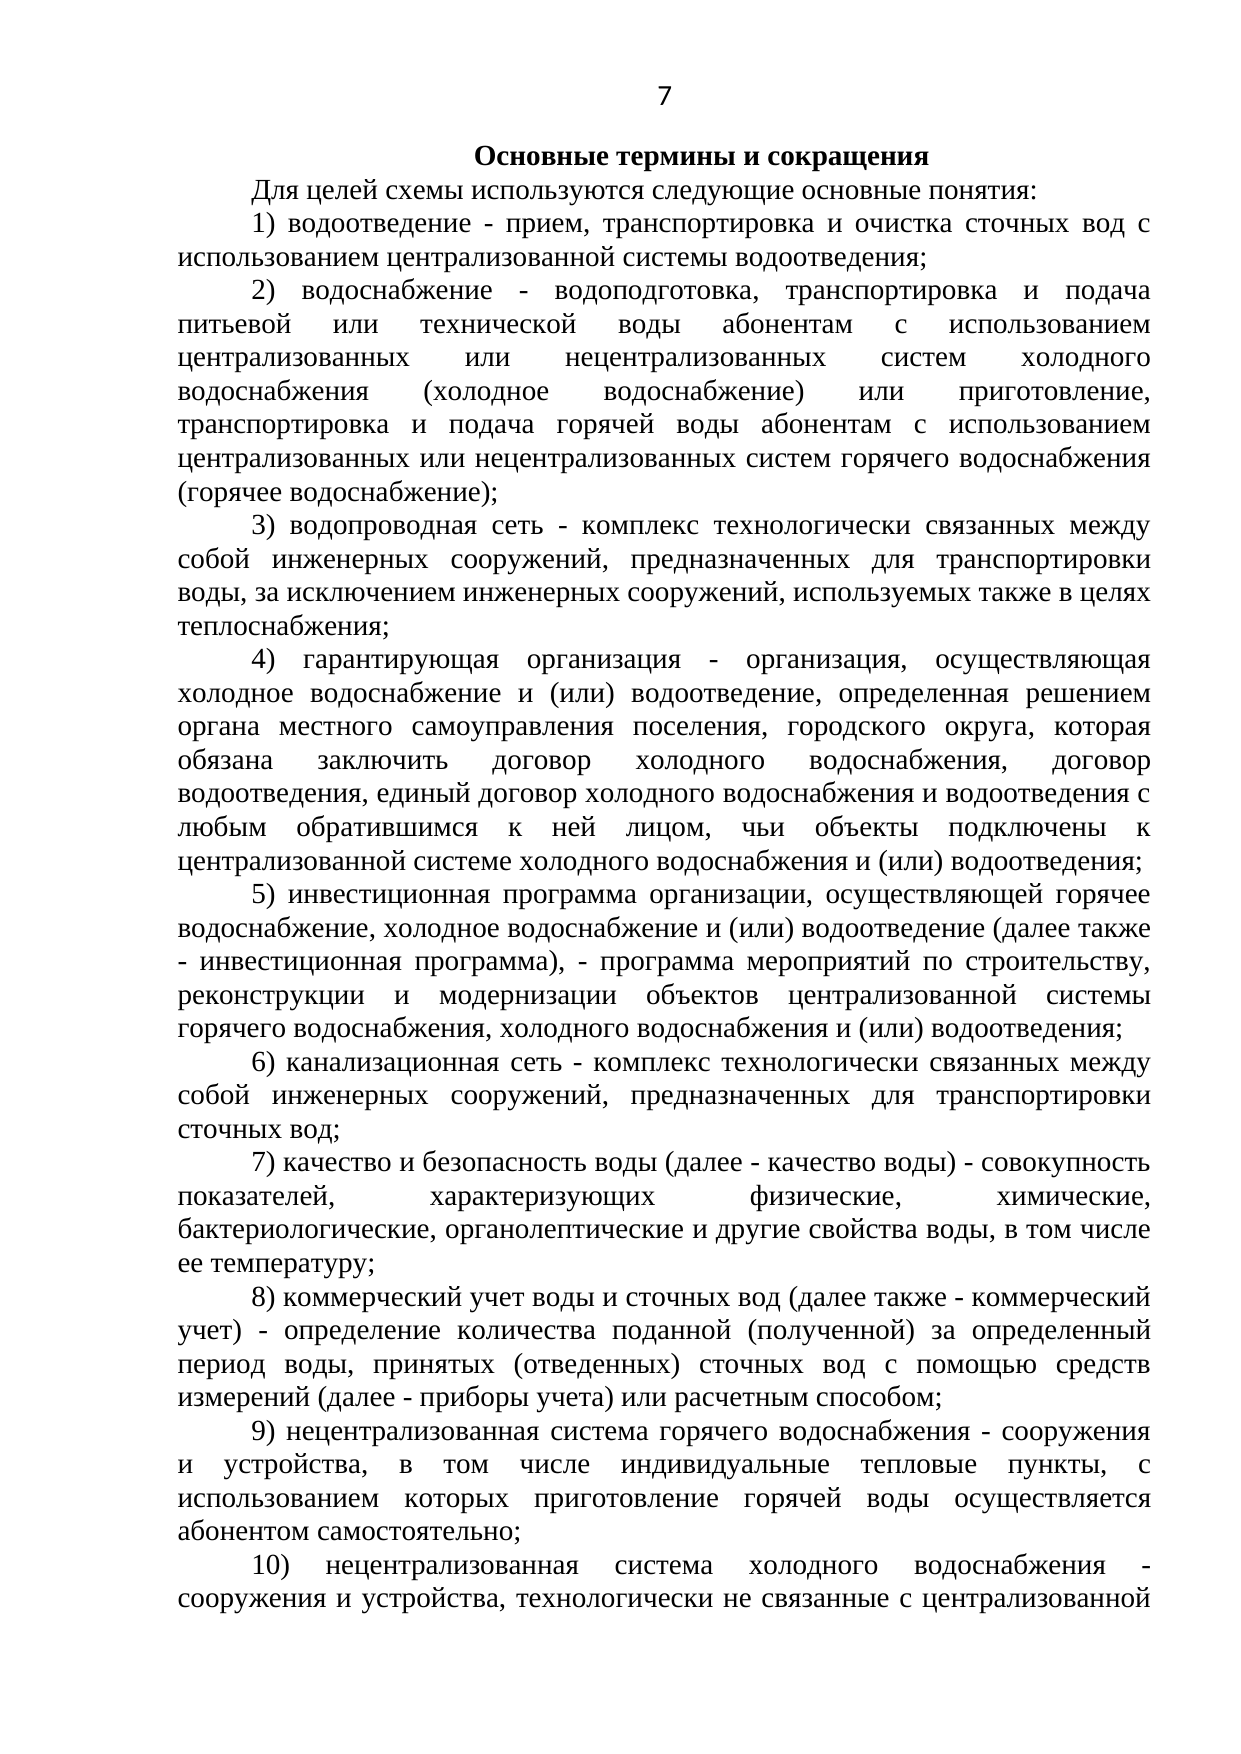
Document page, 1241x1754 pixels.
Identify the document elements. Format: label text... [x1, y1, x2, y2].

text Основные термины и сокращения [177, 138, 1152, 172]
text 9) нецентрализованная система горячего водоснабжения - сооружения и устройства, в том числе индивидуальные тепловые пункты, с использованием которых приготовление горячей воды осуществляется абонентом самостоятельно; [177, 1413, 1152, 1547]
text 4) гарантирующая организация - организация, осуществляющая холодное водоснабжение и (или) водоотведение, определенная решением органа местного самоуправления поселения, городского округа, которая обязана заключить договор холодного водоснабжения, договор водоотведения, единый договор холодного водоснабжения и водоотведения с любым обратившимся к ней лицом, чьи объекты подключены к централизованной системе холодного водоснабжения и (или) водоотведения; [177, 641, 1152, 876]
text Для целей схемы используются следующие основные понятия: [177, 172, 1152, 205]
text 1) водоотведение - прием, транспортировка и очистка сточных вод с использованием централизованной системы водоотведения; [177, 205, 1152, 272]
text 7) качество и безопасность воды (далее - качество воды) - совокупность показателей, характеризующих физические, химические, бактериологические, органолептические и другие свойства воды, в том числе ее температуру; [177, 1144, 1152, 1279]
text 8) коммерческий учет воды и сточных вод (далее также - коммерческий учет) - определение количества поданной (полученной) за определенный период воды, принятых (отведенных) сточных вод с помощью средств измерений (далее - приборы учета) или расчетным способом; [177, 1279, 1152, 1413]
text 6) канализационная сеть - комплекс технологически связанных между собой инженерных сооружений, предназначенных для транспортировки сточных вод; [177, 1044, 1152, 1144]
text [177, 1547, 1152, 1614]
text 3) водопроводная сеть - комплекс технологически связанных между собой инженерных сооружений, предназначенных для транспортировки воды, за исключением инженерных сооружений, используемых также в целях теплоснабжения; [177, 507, 1152, 641]
text 2) водоснабжение - водоподготовка, транспортировка и подача питьевой или технической воды абонентам с использованием централизованных или нецентрализованных систем холодного водоснабжения (холодное водоснабжение) или приготовление, транспортировка и подача горячей воды абонентам с использованием централизованных или нецентрализованных систем горячего водоснабжения (горячее водоснабжение); [177, 272, 1152, 507]
text 5) инвестиционная программа организации, осуществляющей горячее водоснабжение, холодное водоснабжение и (или) водоотведение (далее также - инвестиционная программа), - программа мероприятий по строительству, реконструкции и модернизации объектов централизованной системы горячего водоснабжения, холодного водоснабжения и (или) водоотведения; [177, 876, 1152, 1044]
